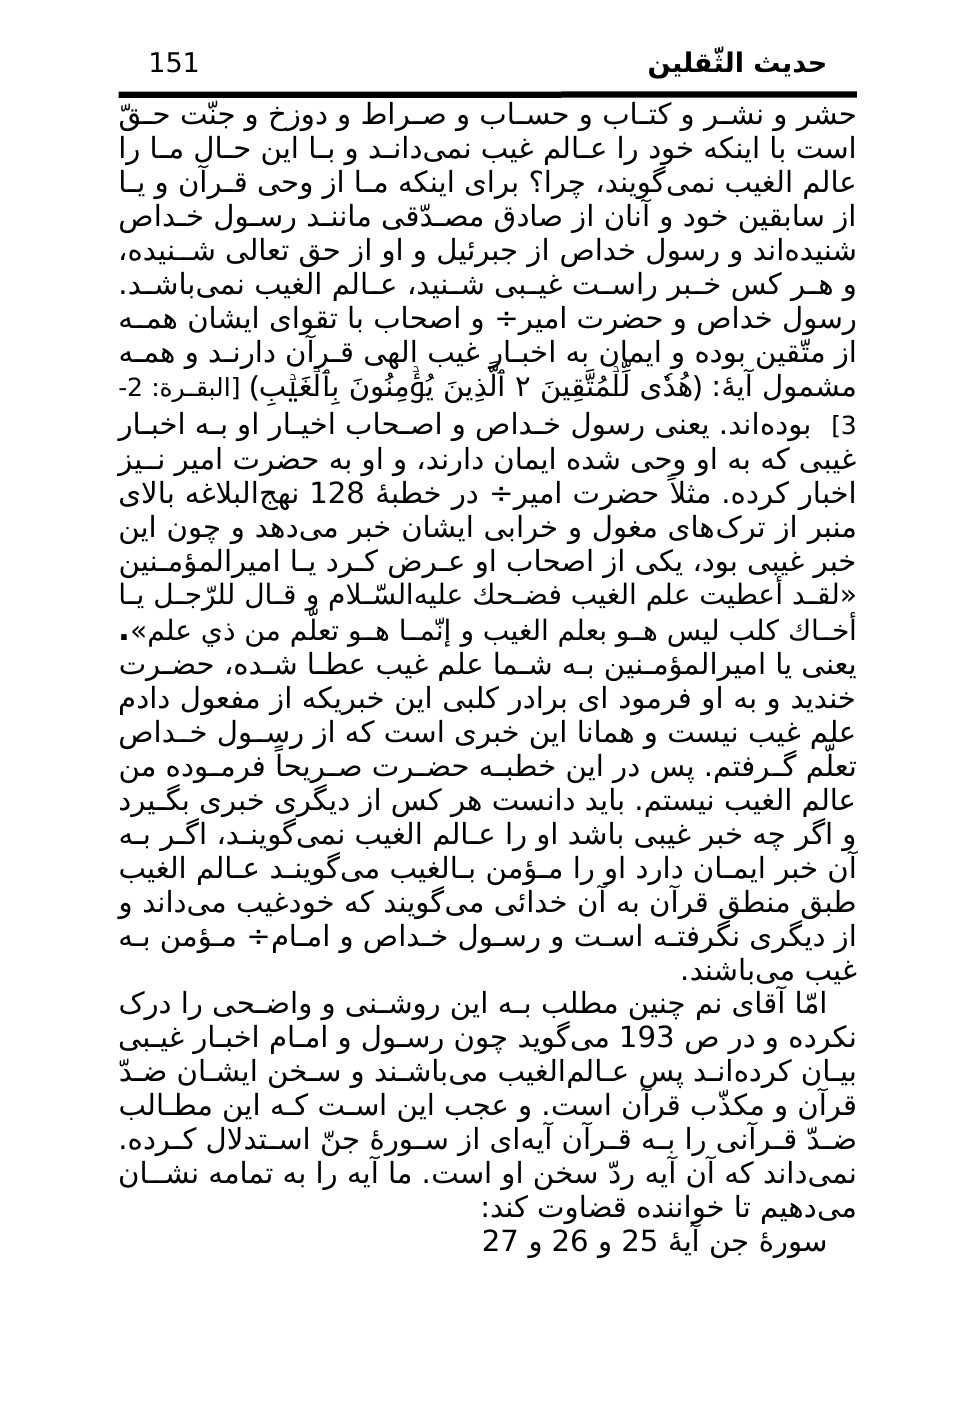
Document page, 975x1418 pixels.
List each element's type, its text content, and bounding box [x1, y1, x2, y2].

text امّا آقای نم چنین مطلب به این روشنی و واضحی را درک نکرده و در ص 193 می‌گوید چون رسول و امام اخبار غیبی بیان کرده‌اند پس عالم‌الغیب می‌باشند و سخن ایشان ضدّ قرآن و مکذّب قرآن است. و عجب این است که این مطالب ضدّ قرآنی را به قرآن آیه‌ای از سورۀ جنّ استدلال کرده. نمی‌داند که آن آیه ردّ سخن او است. ما آیه را به تمامه نشان می‌دهیم تا خواننده قضاوت کند: [118, 987, 857, 1224]
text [118, 98, 857, 987]
text سورۀ جن آیۀ 25 و 26 و 27 [118, 1224, 857, 1258]
